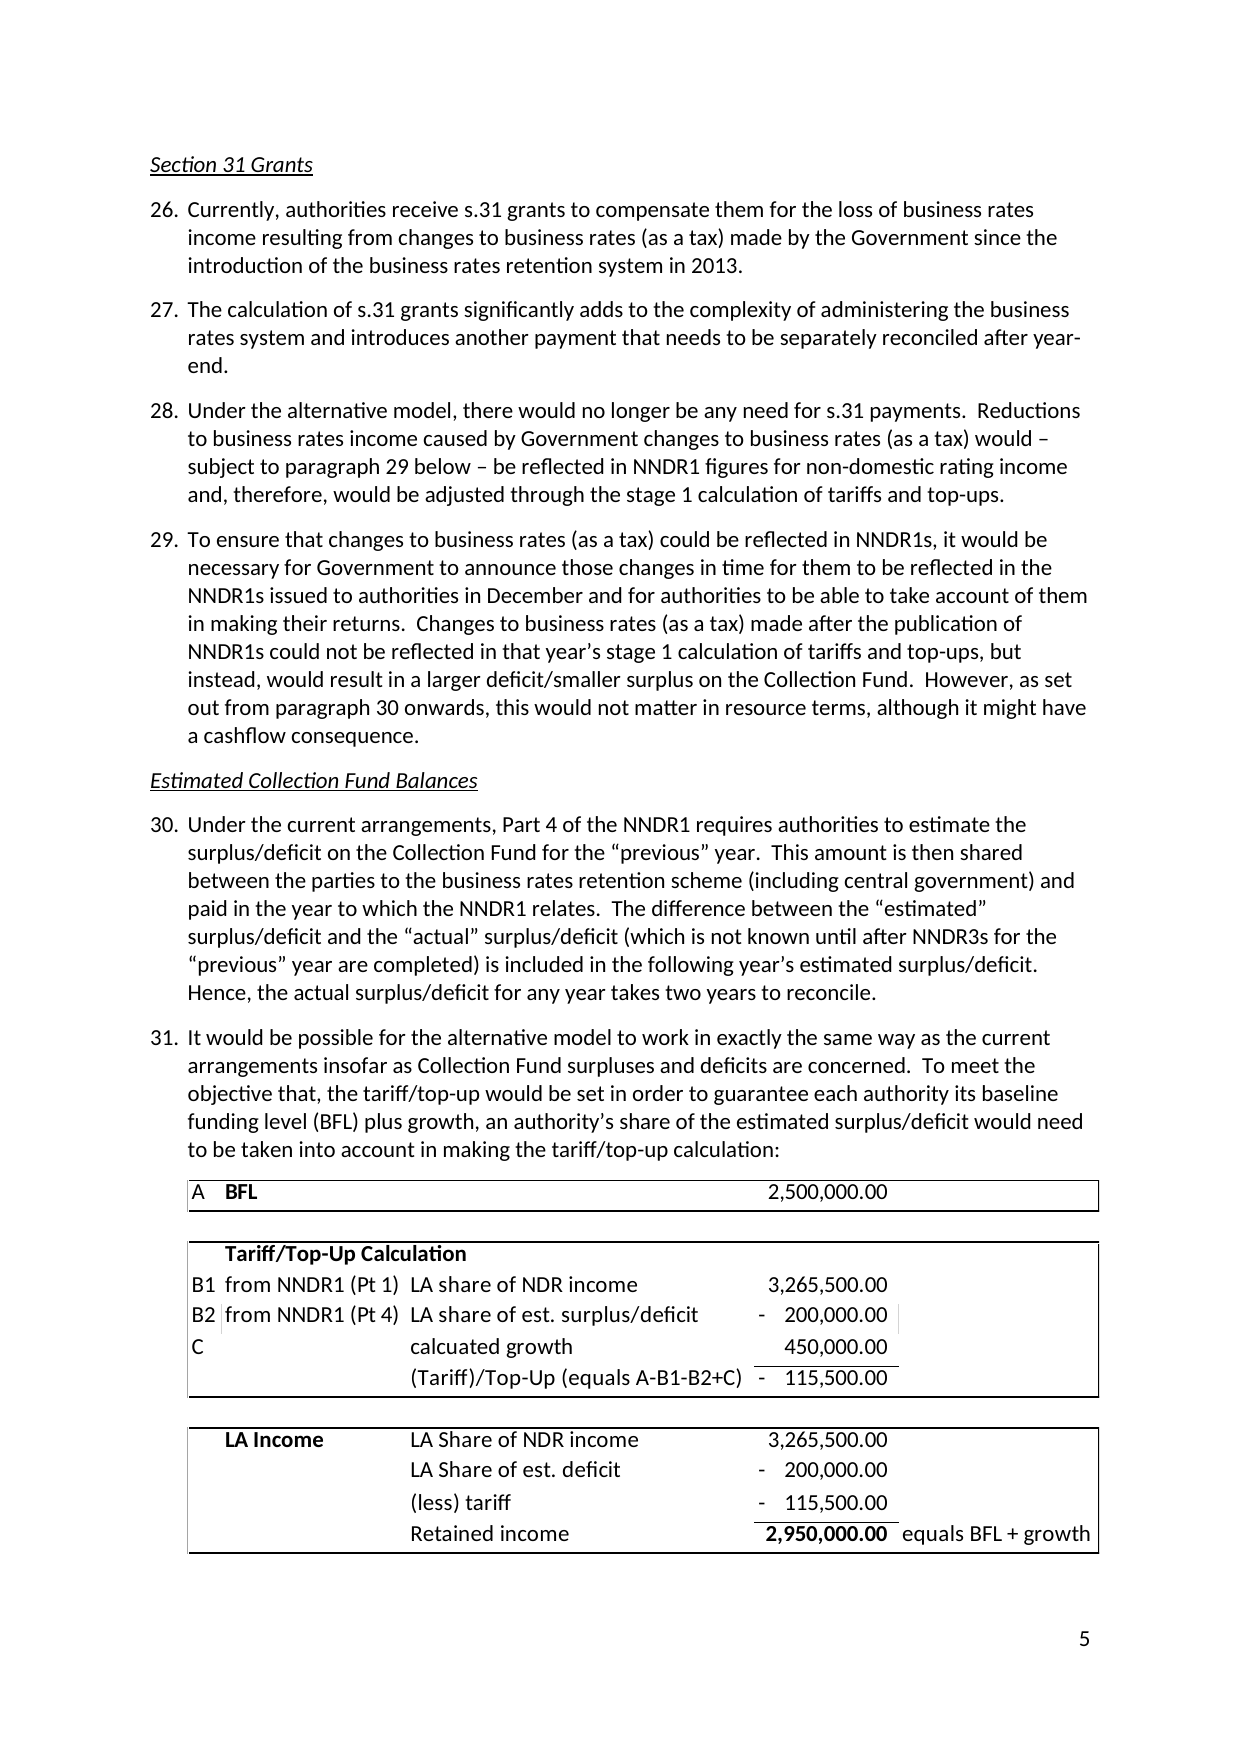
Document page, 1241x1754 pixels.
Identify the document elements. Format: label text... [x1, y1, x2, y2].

text Section 31 Grants [150, 150, 1090, 178]
list Under the alternative model, there would no longer be any need for s.31 payments. Reductions to business rates income caused by Government changes to business rates (as a tax) would – subject to paragraph 29 below – be reflected in NNDR1 figures for non-domestic rating income and, therefore, would be adjusted through the stage 1 calculation of tariffs and top-ups. [150, 396, 1090, 508]
list It would be possible for the alternative model to work in exactly the same way as the current arrangements insofar as Collection Fund surpluses and deficits are concerned. To meet the objective that, the tariff/top-up would be set in order to guarantee each authority its baseline funding level (BFL) plus growth, an authority’s share of the estimated surplus/deficit would need to be taken into account in making the tariff/top-up calculation: [150, 1023, 1090, 1163]
list The calculation of s.31 grants significantly adds to the complexity of administering the business rates system and introduces another payment that needs to be separately reconciled after year-end. [150, 295, 1090, 379]
list Currently, authorities receive s.31 grants to compensate them for the loss of business rates income resulting from changes to business rates (as a tax) made by the Government since the introduction of the business rates retention system in 2013. [150, 195, 1090, 279]
list Under the current arrangements, Part 4 of the NNDR1 requires authorities to estimate the surplus/deficit on the Collection Fund for the “previous” year. This amount is then shared between the parties to the business rates retention scheme (including central government) and paid in the year to which the NNDR1 relates. The difference between the “estimated” surplus/deficit and the “actual” surplus/deficit (which is not known until after NNDR3s for the “previous” year are completed) is included in the following year’s estimated surplus/deficit. Hence, the actual surplus/deficit for any year takes two years to reconcile. [150, 810, 1090, 1007]
text Estimated Collection Fund Balances [150, 766, 1090, 794]
list To ensure that changes to business rates (as a tax) could be reflected in NNDR1s, it would be necessary for Government to announce those changes in time for them to be reflected in the NNDR1s issued to authorities in December and for authorities to be able to take account of them in making their returns. Changes to business rates (as a tax) made after the publication of NNDR1s could not be reflected in that year’s stage 1 calculation of tariffs and top-ups, but instead, would result in a larger deficit/smaller surplus on the Collection Fund. However, as set out from paragraph 30 onwards, this would not matter in resource terms, although it might have a cashflow consequence. [150, 525, 1090, 749]
